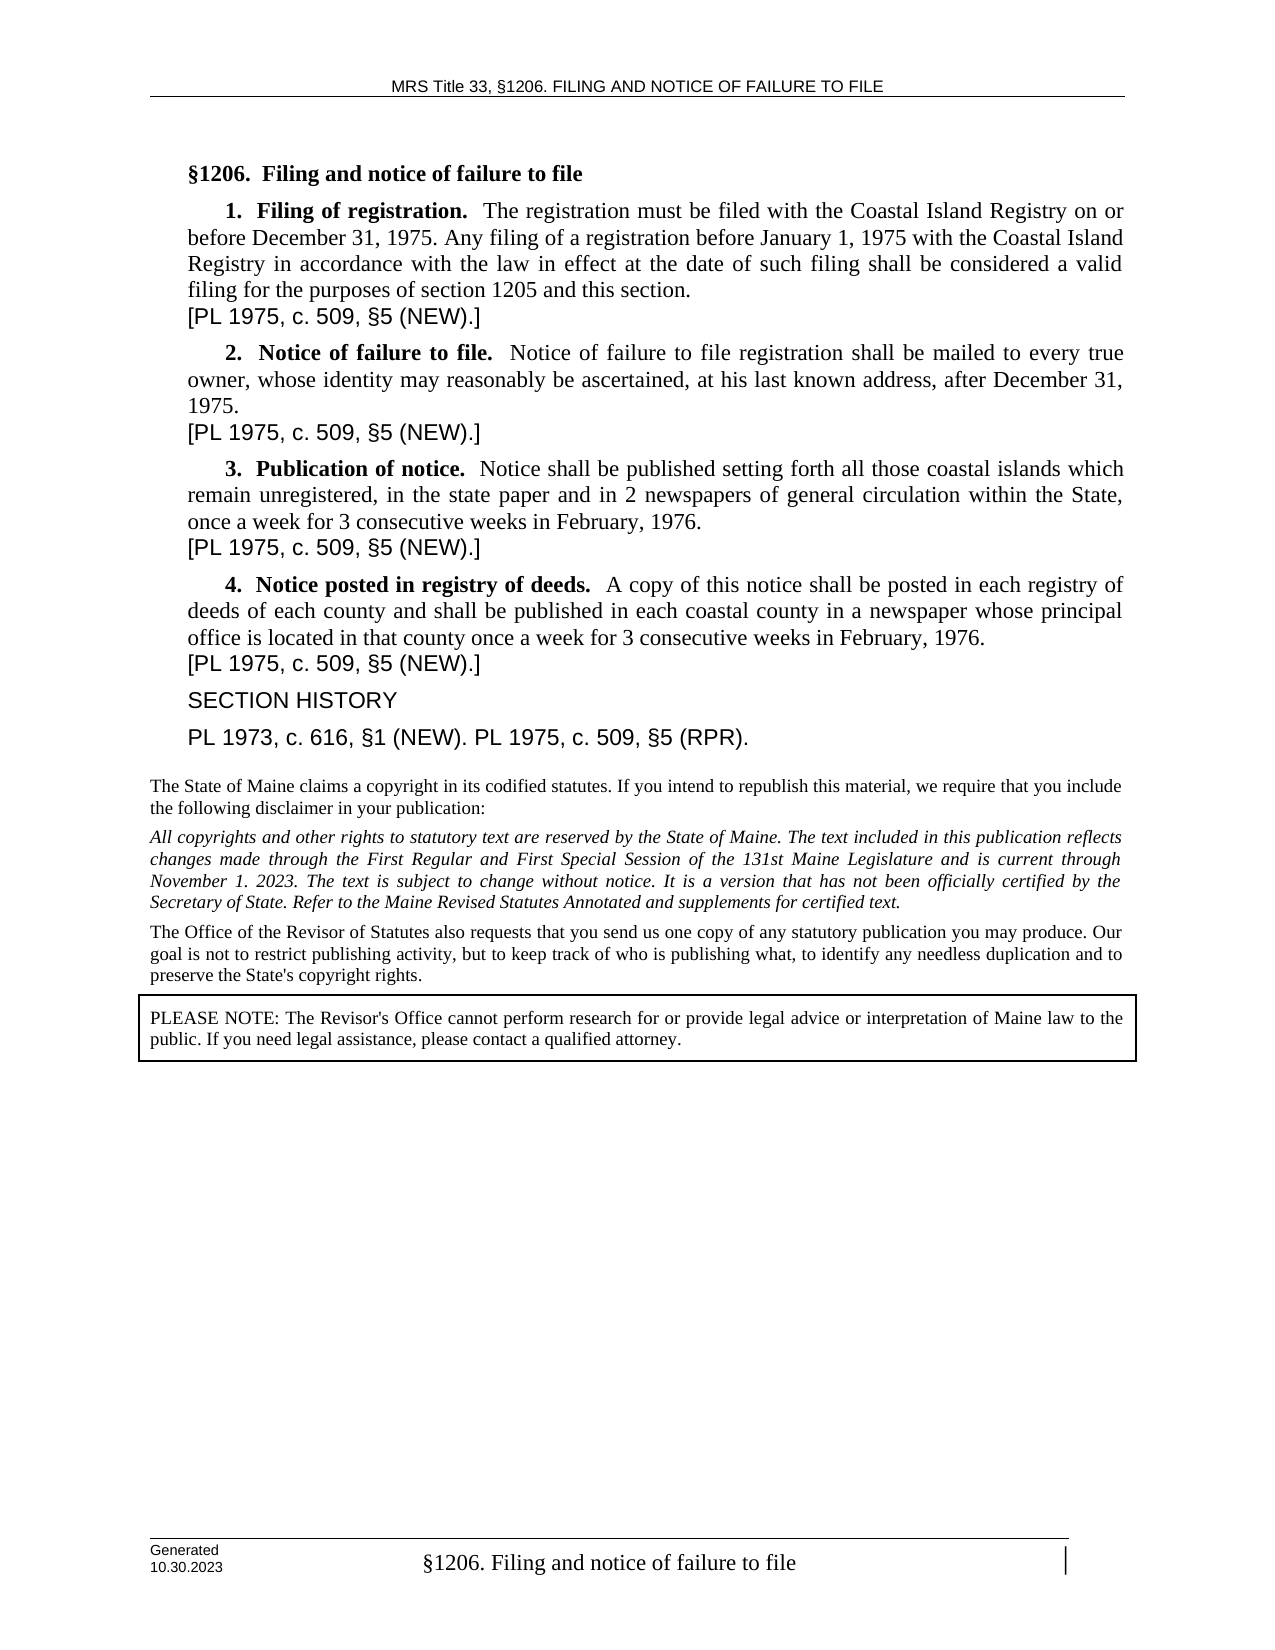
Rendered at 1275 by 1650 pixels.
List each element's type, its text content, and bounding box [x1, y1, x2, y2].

text PLEASE NOTE: The Revisor's Office cannot perform research for or provide legal advice or interpretation of Maine law to the public. If you need legal assistance, please contact a qualified attorney. [140, 996, 1135, 1060]
text 3. Publication of notice. Notice shall be published setting forth all those coastal islands which remain unregistered, in the state paper and in 2 newspapers of general circulation within the State, once a week for 3 consecutive weeks in February, 1976. [187, 455, 1125, 534]
text [PL 1975, c. 509, §5 (NEW).] [187, 303, 1125, 329]
text 1. Filing of registration. The registration must be filed with the Coastal Island Registry on or before December 31, 1975. Any filing of a registration before January 1, 1975 with the Coastal Island Registry in accordance with the law in effect at the date of such filing shall be considered a valid filing for the purposes of section 1205 and this section. [187, 197, 1125, 303]
text 4. Notice posted in registry of deeds. A copy of this notice shall be posted in each registry of deeds of each county and shall be published in each coastal county in a newspaper whose principal office is located in that county once a week for 3 consecutive weeks in February, 1976. [187, 571, 1125, 650]
text §1206. Filing and notice of failure to file [187, 160, 1125, 187]
text The Office of the Revisor of Statutes also requests that you send us one copy of any statutory publication you may produce. Our goal is not to restrict publishing activity, but to keep track of who is publishing what, to identify any needless duplication and to preserve the State's copyright rights. [150, 921, 1125, 986]
text 2. Notice of failure to file. Notice of failure to file registration shall be mailed to every true owner, whose identity may reasonably be ascertained, at his last known address, after December 31, 1975. [187, 339, 1125, 418]
text SECTION HISTORY [187, 687, 1125, 713]
text PL 1973, c. 616, §1 (NEW). PL 1975, c. 509, §5 (RPR). [187, 724, 1125, 750]
text [PL 1975, c. 509, §5 (NEW).] [187, 650, 1125, 676]
text The State of Maine claims a copyright in its codified statutes. If you intend to republish this material, we require that you include the following disclaimer in your publication: [150, 775, 1125, 818]
text [PL 1975, c. 509, §5 (NEW).] [187, 534, 1125, 561]
text [PL 1975, c. 509, §5 (NEW).] [187, 418, 1125, 445]
text All copyrights and other rights to statutory text are reserved by the State of Maine. The text included in this publication reflects changes made through the First Regular and First Special Session of the 131st Maine Legislature and is current through November 1. 2023 . The text is subject to change without notice. It is a version that has not been officially certified by the Secretary of State. Refer to the Maine Revised Statutes Annotated and supplements for certified text. [150, 826, 1125, 913]
